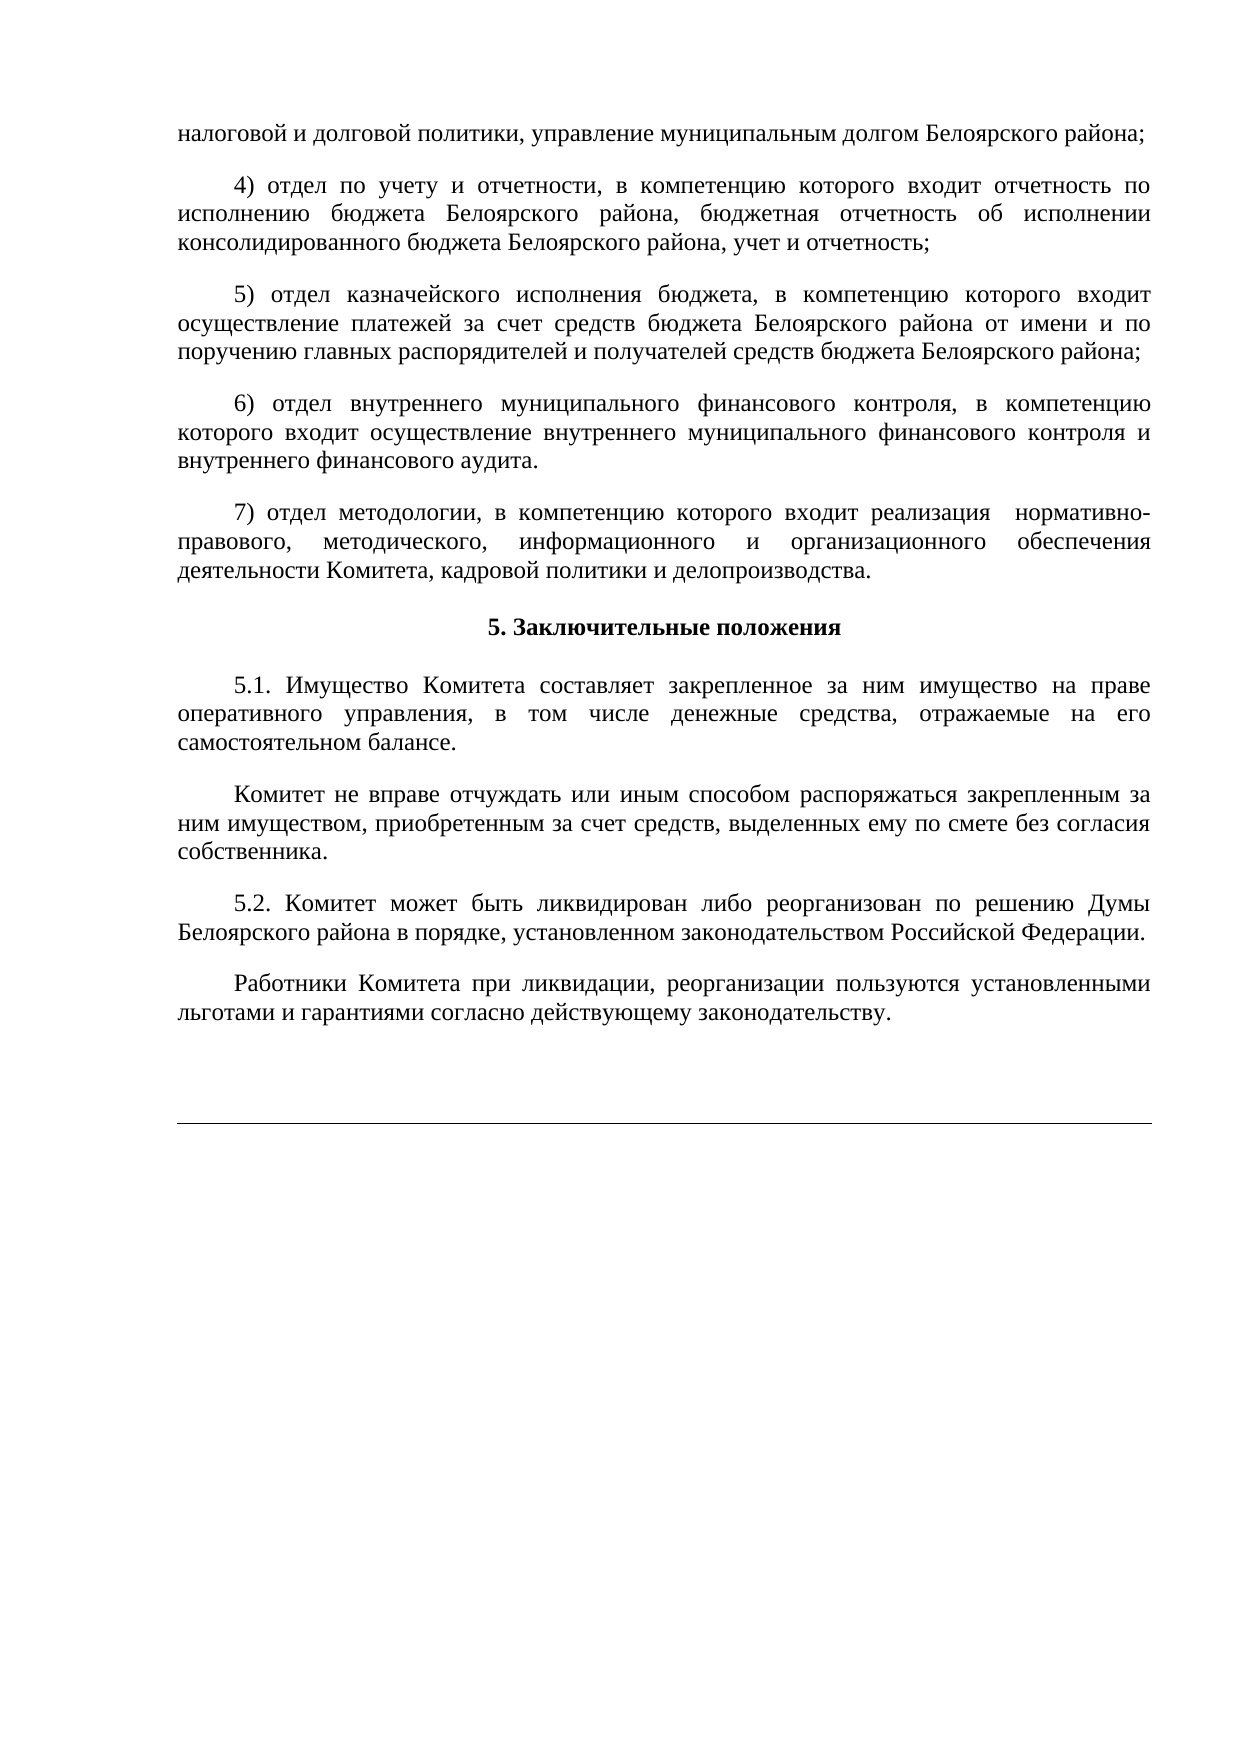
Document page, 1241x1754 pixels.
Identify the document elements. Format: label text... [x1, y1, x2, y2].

text Работники Комитета при ликвидации, реорганизации пользуются установленными льготами и гарантиями согласно действующему законодательству. [177, 968, 1152, 1026]
title 5. Заключительные положения [177, 612, 1152, 641]
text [177, 118, 1152, 147]
text 5.2. Комитет может быть ликвидирован либо реорганизован по решению Думы Белоярского района в порядке, установленном законодательством Российской Федерации. [177, 888, 1152, 946]
text 5.1. Имущество Комитета составляет закрепленное за ним имущество на праве оперативного управления, в том числе денежные средства, отражаемые на его самостоятельном балансе. [177, 670, 1152, 756]
text 4) отдел по учету и отчетности, в компетенцию которого входит отчетность по исполнению бюджета Белоярского района, бюджетная отчетность об исполнении консолидированного бюджета Белоярского района, учет и отчетность; [177, 170, 1152, 256]
text 7) отдел методологии, в компетенцию которого входит реализация нормативно-правового, методического, информационного и организационного обеспечения деятельности Комитета, кадровой политики и делопроизводства. [177, 497, 1152, 583]
text 5) отдел казначейского исполнения бюджета, в компетенцию которого входит осуществление платежей за счет средств бюджета Белоярского района от имени и по поручению главных распорядителей и получателей средств бюджета Белоярского района; [177, 279, 1152, 365]
text Комитет не вправе отчуждать или иным способом распоряжаться закрепленным за ним имуществом, приобретенным за счет средств, выделенных ему по смете без согласия собственника. [177, 779, 1152, 865]
text 6) отдел внутреннего муниципального финансового контроля, в компетенцию которого входит осуществление внутреннего муниципального финансового контроля и внутреннего финансового аудита. [177, 388, 1152, 474]
